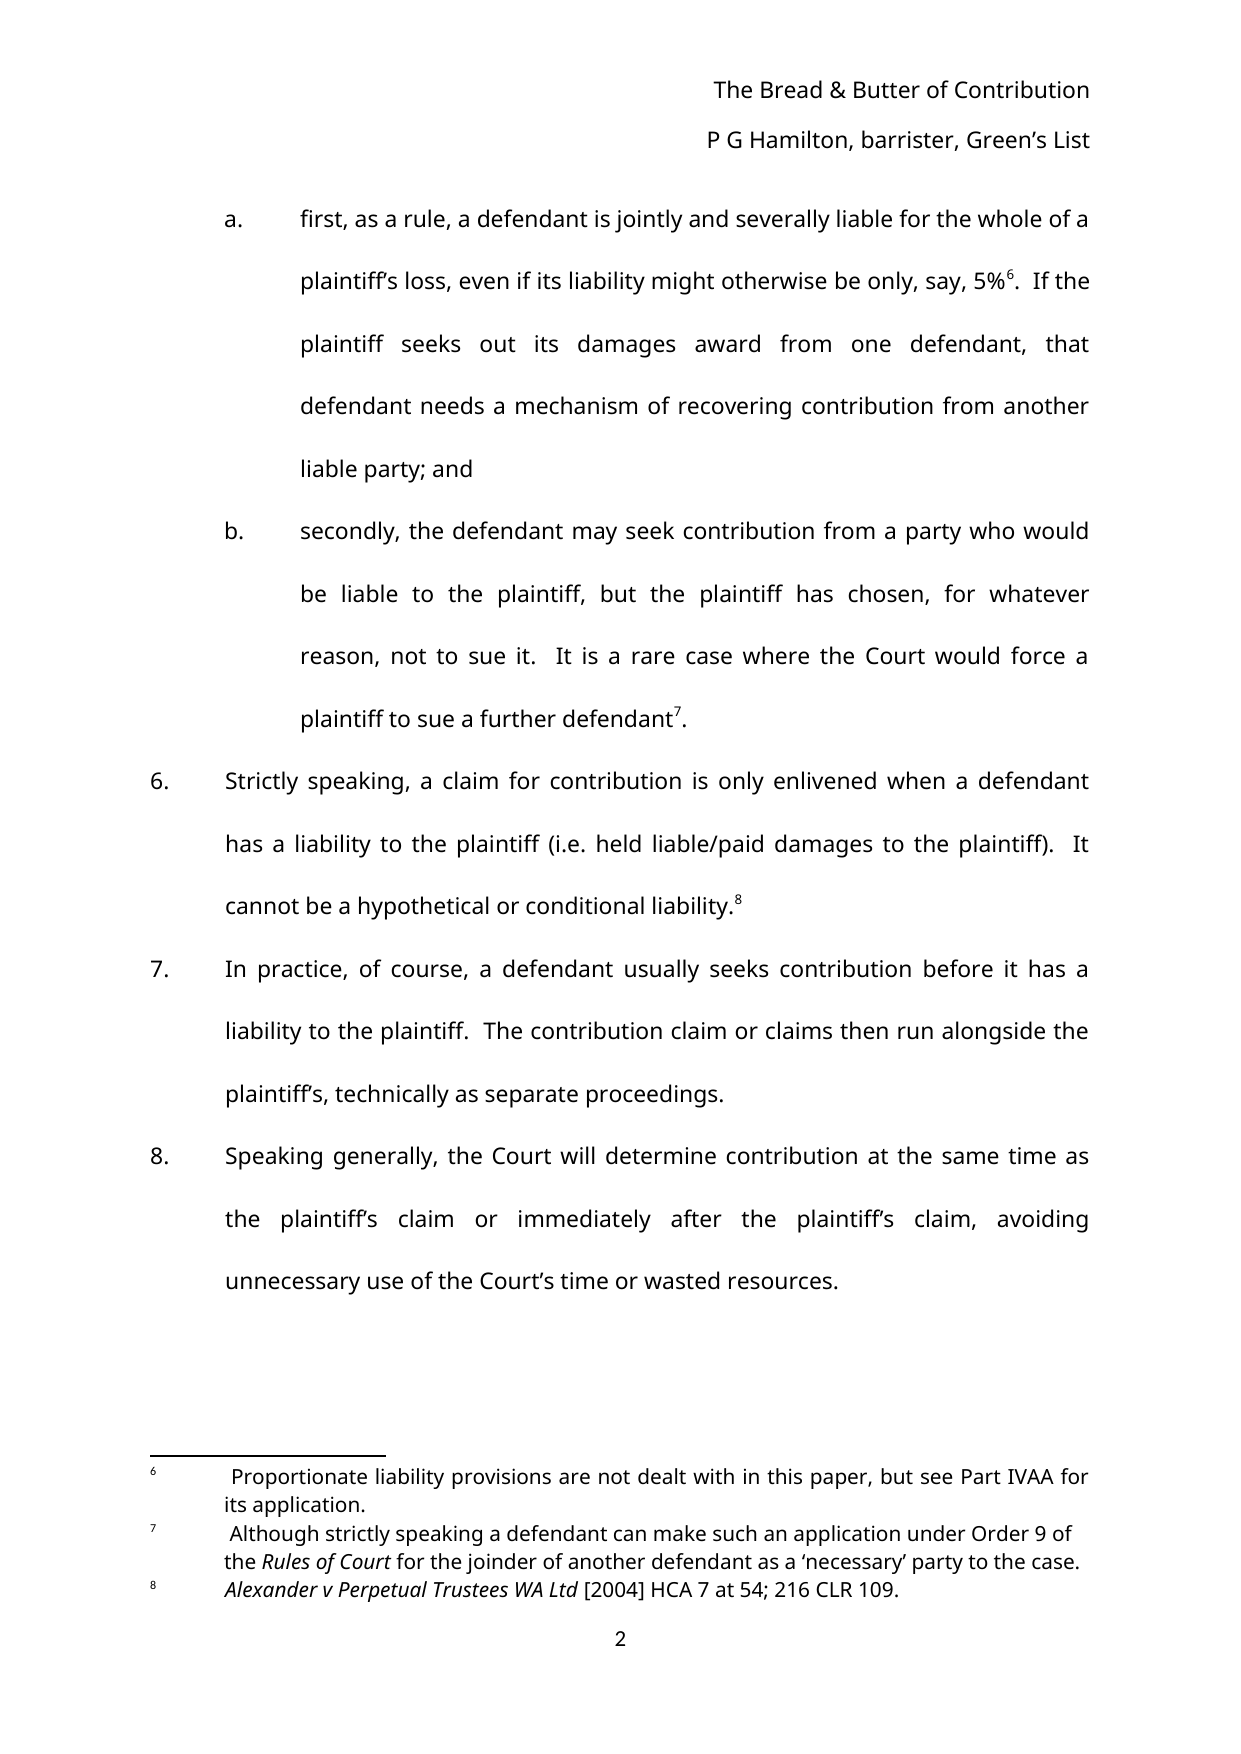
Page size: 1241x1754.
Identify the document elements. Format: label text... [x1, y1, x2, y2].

list Speaking generally, the Court will determine contribution at the same time as the plaintiff’s claim or immediately after the plaintiff’s claim, avoiding unnecessary use of the Court’s time or wasted resources. [150, 1140, 1090, 1296]
list Strictly speaking, a claim for contribution is only enlivened when a defendant has a liability to the plaintiff (i.e. held liable/paid damages to the plaintiff). It cannot be a hypothetical or conditional liability. [150, 765, 1090, 921]
list In practice, of course, a defendant usually seeks contribution before it has a liability to the plaintiff. The contribution claim or claims then run alongside the plaintiff’s, technically as separate proceedings. [150, 953, 1090, 1109]
list secondly, the defendant may seek contribution from a party who would be liable to the plaintiff, but the plaintiff has chosen, for whatever reason, not to sue it. It is a rare case where the Court would force a plaintiff to sue a further defendant. [224, 515, 1090, 734]
list first, as a rule, a defendant is jointly and severally liable for the whole of a plaintiff’s loss, even if its liability might otherwise be only, say, 5%. If the plaintiff seeks out its damages award from one defendant, that defendant needs a mechanism of recovering contribution from another liable party; and [224, 203, 1090, 484]
